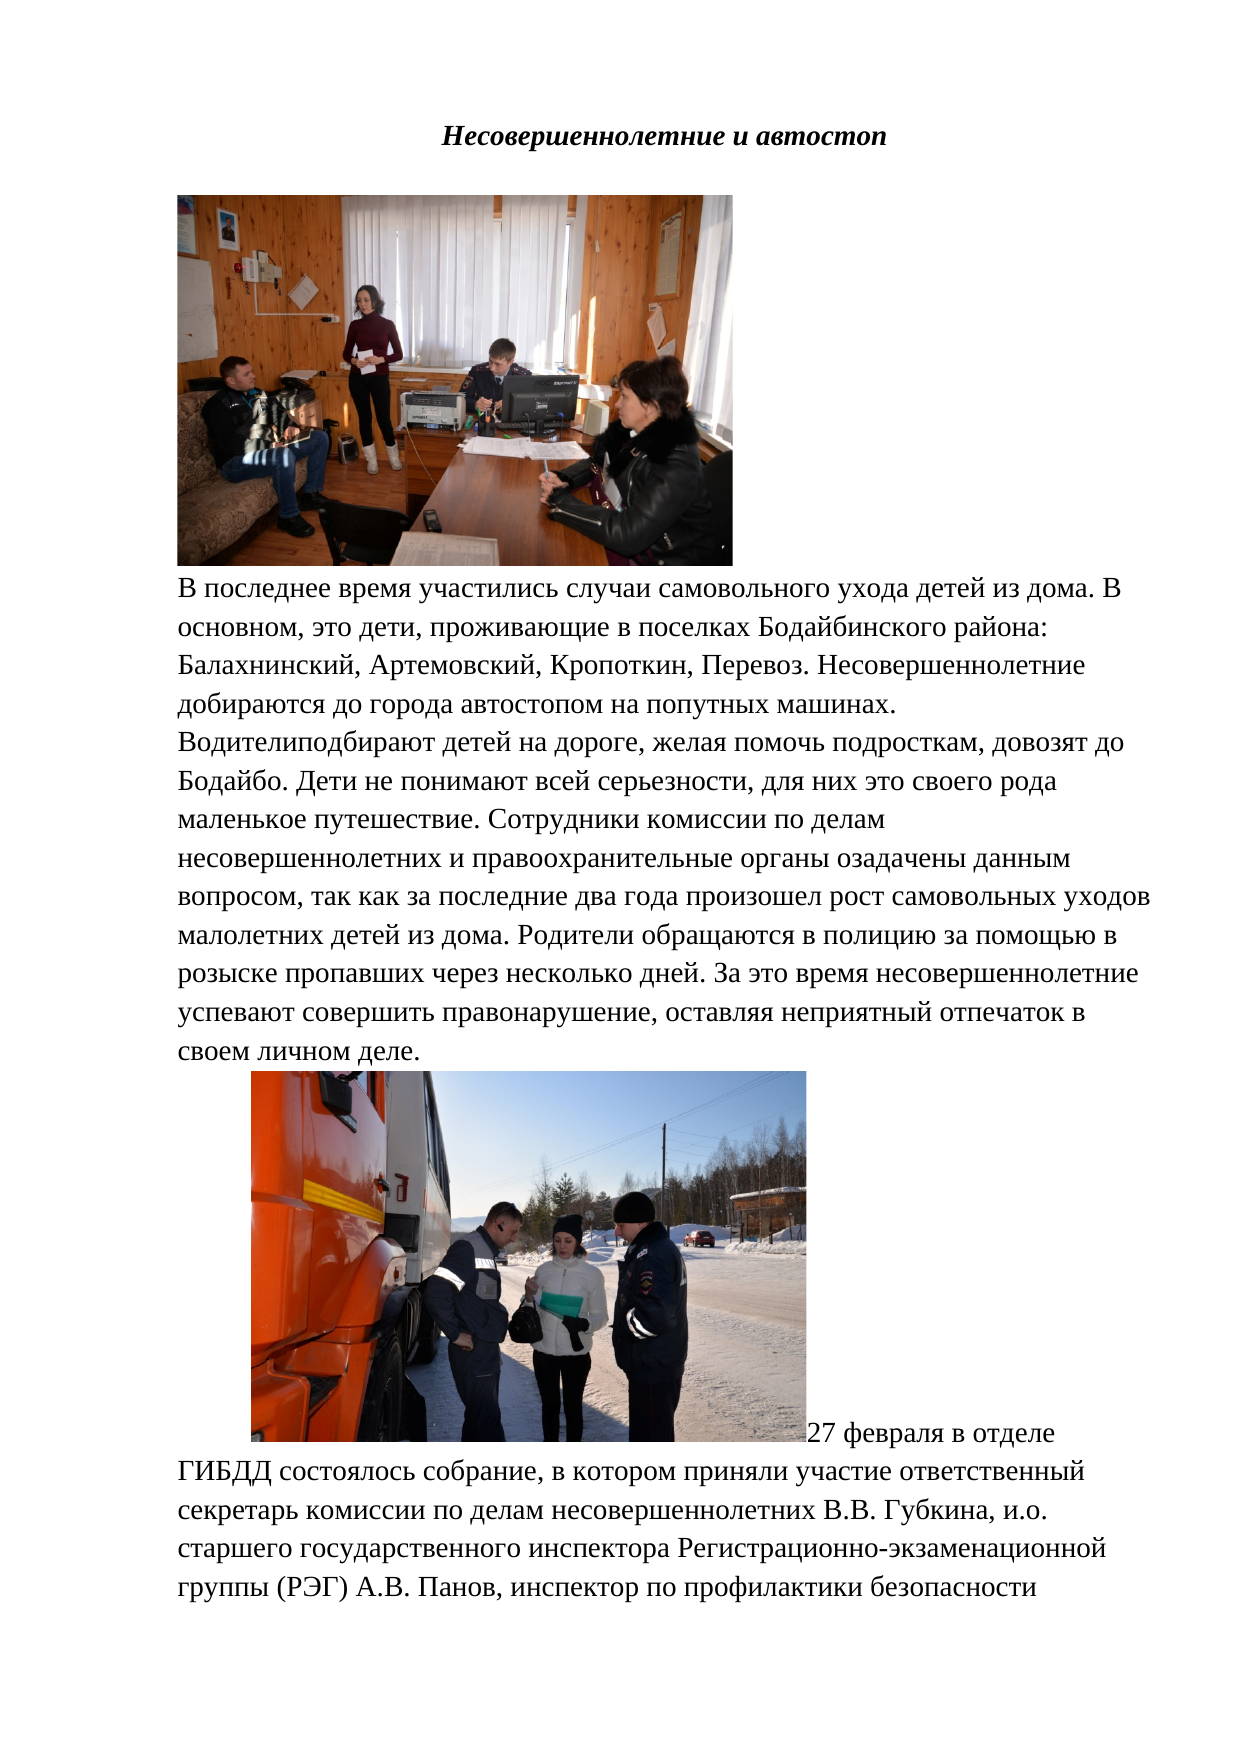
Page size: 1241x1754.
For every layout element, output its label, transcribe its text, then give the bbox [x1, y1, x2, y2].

text Несовершеннолетние и автостоп [177, 118, 1152, 152]
text В последнее время участились случаи самовольного ухода детей из дома. В основном, это дети, проживающие в поселках Бодайбинского района: Балахнинский, Артемовский, Кропоткин, Перевоз. Несовершеннолетние добираются до города автостопом на попутных машинах. Водителиподбирают детей на дороге, желая помочь подросткам, довозят до Бодайбо. Дети не понимают всей серьезности, для них это своего рода маленькое путешествие. Сотрудники комиссии по делам несовершеннолетних и правоохранительные органы озадачены данным вопросом, так как за последние два года произошел рост самовольных уходов малолетних детей из дома. Родители обращаются в полицию за помощью в розыске пропавших через несколько дней. За это время несовершеннолетние успевают совершить правонарушение, оставляя неприятный отпечаток в своем личном деле. [177, 570, 1152, 1066]
picture [177, 195, 733, 566]
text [177, 1071, 1152, 1602]
picture [251, 1071, 807, 1442]
